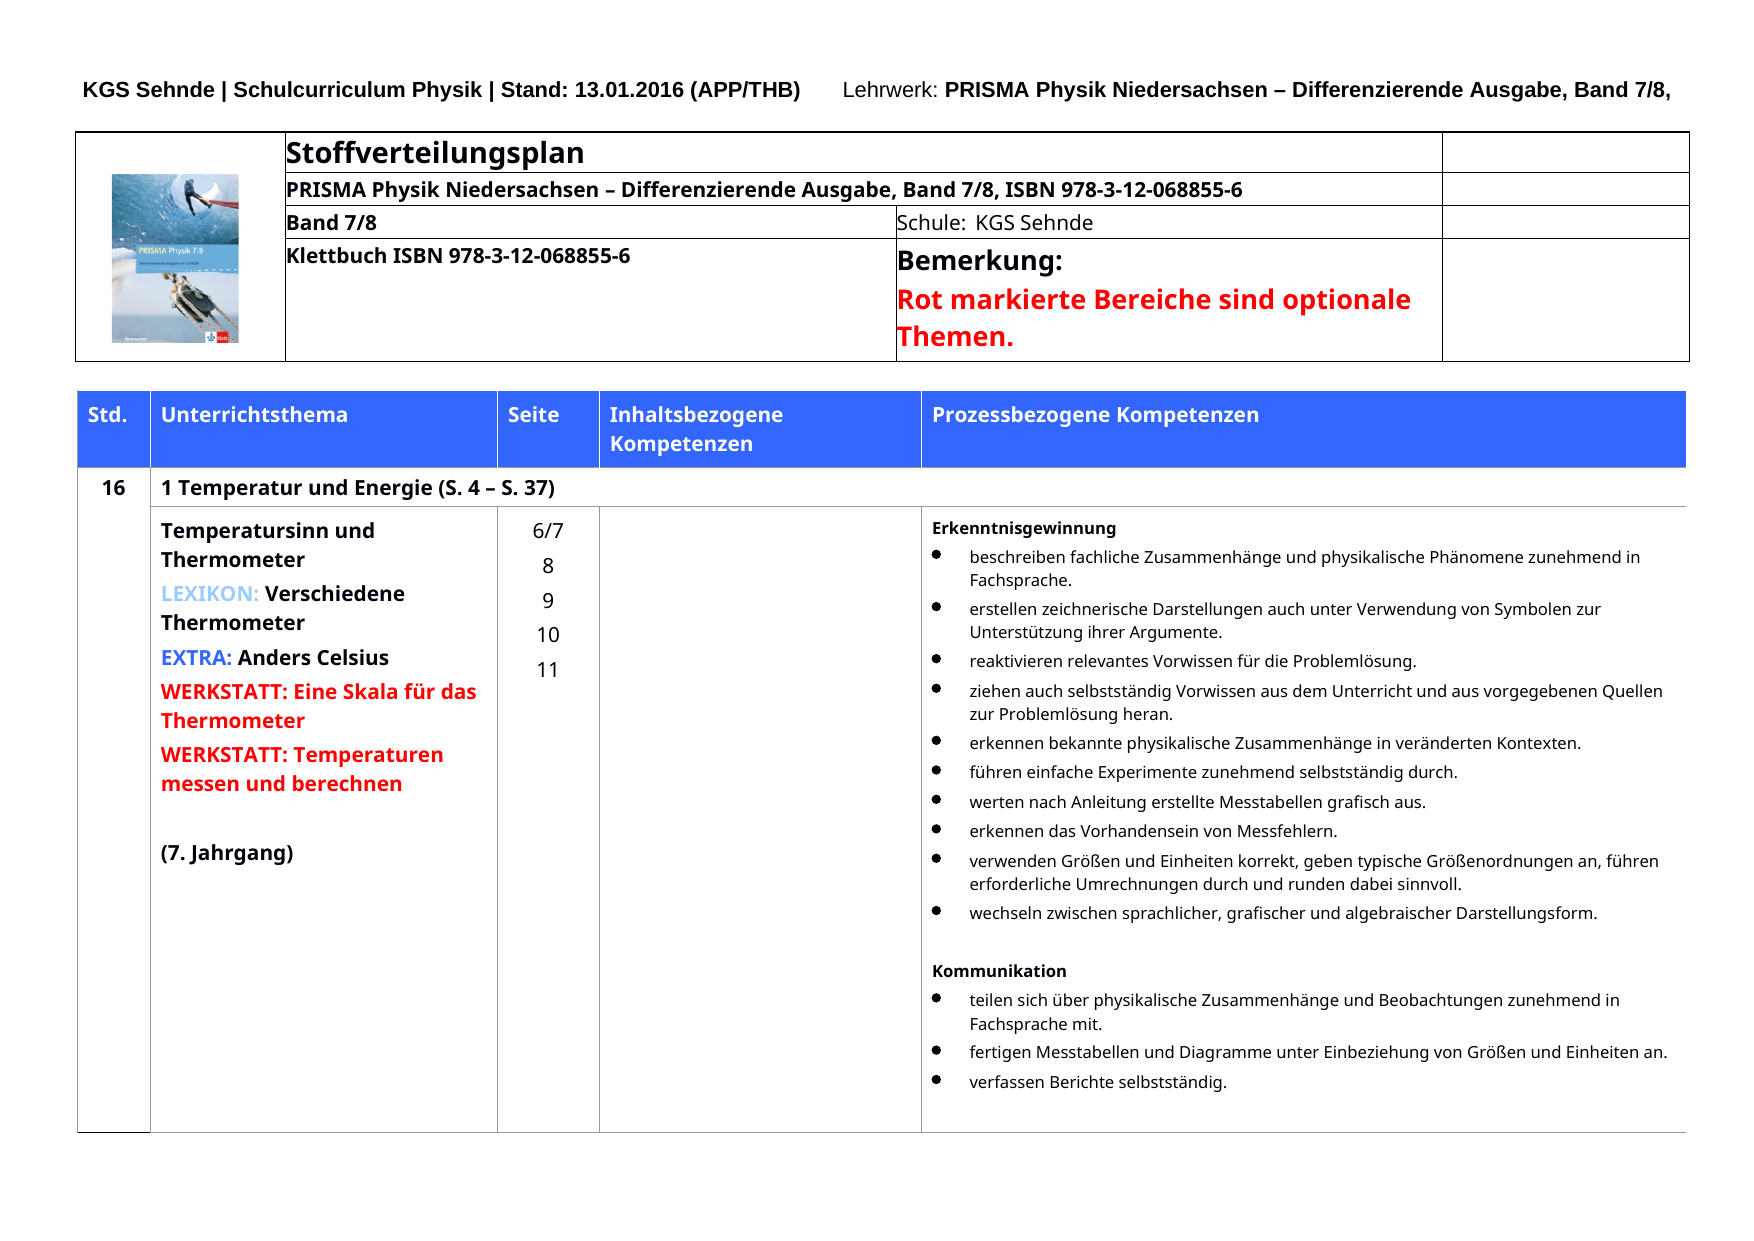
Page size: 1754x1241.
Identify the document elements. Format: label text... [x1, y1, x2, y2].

table_cell [600, 507, 921, 1132]
table_header [76, 133, 285, 361]
table_cell Schule: KGS Sehnde [897, 206, 1442, 238]
table_cell Band 7/8 [286, 206, 896, 238]
table_cell 6/7 8 9 10 11 [498, 507, 599, 1132]
table_header Std. [78, 391, 150, 467]
table_header Unterrichtsthema [151, 391, 497, 467]
table_cell Temperatursinn und Thermometer LEXIKON: Verschiedene Thermometer EXTRA: Anders Celsius WERKSTATT: Eine Skala für das Thermometer WERKSTATT: Temperaturen messen und berechnen (7. Jahrgang) [151, 507, 497, 1132]
table_cell 1 Temperatur und Energie (S. 4 – S. 37) [151, 468, 599, 506]
table_header Stoffverteilungsplan [286, 133, 1442, 172]
table_cell PRISMA Physik Niedersachsen – Differenzierende Ausgabe, Band 7/8, ISBN 978-3-12-068855-6 [286, 173, 1442, 205]
table_cell [1443, 173, 1689, 205]
table_cell [1443, 239, 1689, 361]
table_header Prozessbezogene Kompetenzen [922, 391, 1686, 467]
table_cell Bemerkung: Rot markierte Bereiche sind optionale Themen. [897, 239, 1442, 361]
table_header [1443, 133, 1689, 172]
table_cell Erkenntnisgewinnung beschreiben fachliche Zusammenhänge und physikalische Phänomene zunehmend in Fachsprache. erstellen zeichnerische Darstellungen auch unter Verwendung von Symbolen zur Unterstützung ihrer Argumente. reaktivieren relevantes Vorwissen für die Problemlösung. ziehen auch selbstständig Vorwissen aus dem Unterricht und aus vorgegebenen Quellen zur Problemlösung heran. erkennen bekannte physikalische Zusammenhänge in veränderten Kontexten. führen einfache Experimente zunehmend selbstständig durch. werten nach Anleitung erstellte Messtabellen grafisch aus. erkennen das Vorhandensein von Messfehlern. verwenden Größen und Einheiten korrekt, geben typische Größenordnungen an, führen erforderliche Umrechnungen durch und runden dabei sinnvoll. wechseln zwischen sprachlicher, grafischer und algebraischer Darstellungsform. Kommunikation teilen sich über physikalische Zusammenhänge und Beobachtungen zunehmend in Fachsprache mit. fertigen Messtabellen und Diagramme unter Einbeziehung von Größen und Einheiten an. verfassen Berichte selbstständig. [922, 507, 1686, 1132]
table_header Inhaltsbezogene Kompetenzen [600, 391, 921, 467]
table_header Seite [498, 391, 599, 467]
table_cell 16 [78, 468, 150, 1132]
table_cell [1443, 206, 1689, 238]
table_cell Klettbuch ISBN 978-3-12-068855-6 [286, 239, 896, 361]
